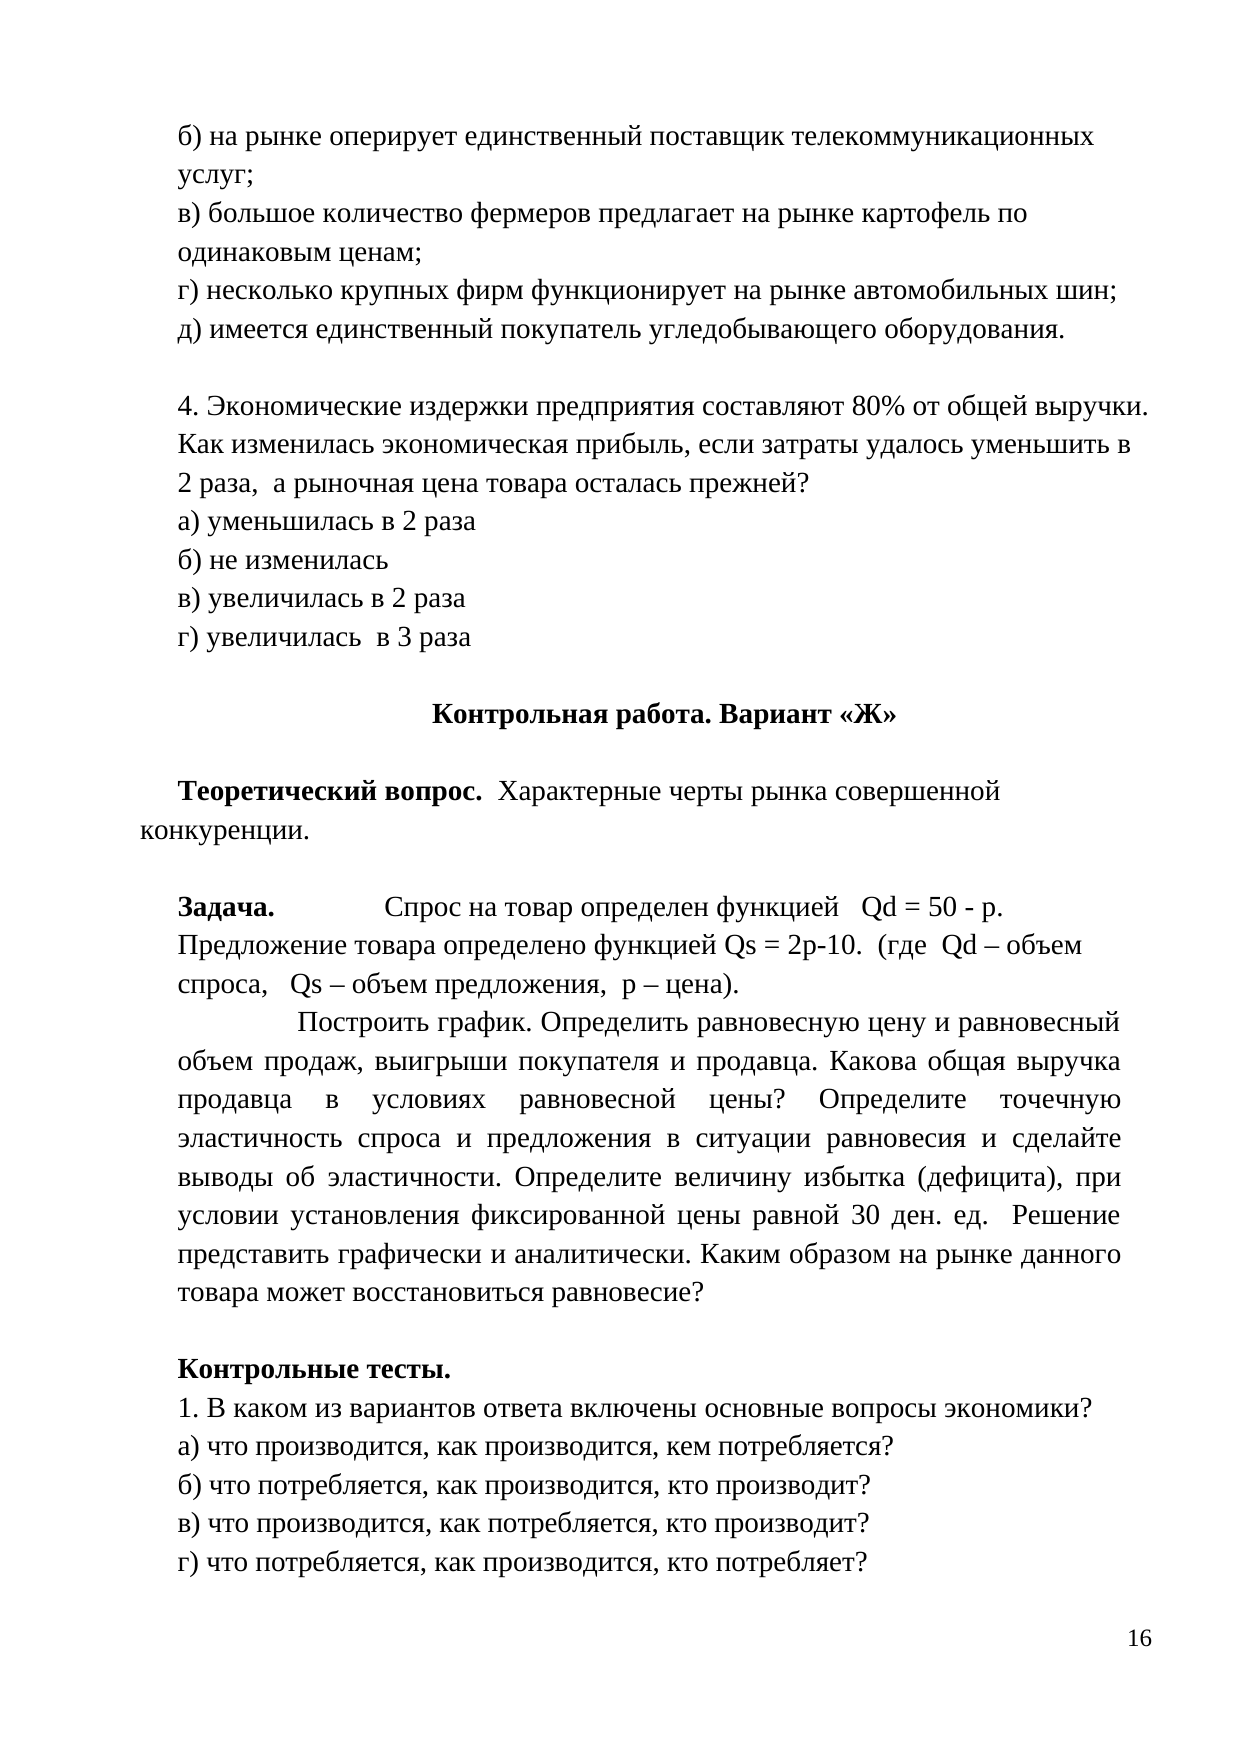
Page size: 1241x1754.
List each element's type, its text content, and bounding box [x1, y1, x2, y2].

text Теоретический вопрос. Характерные черты рынка совершенной конкуренции. [140, 773, 1122, 845]
text д) имеется единственный покупатель угледобывающего оборудования. [177, 311, 1152, 344]
text г) несколько крупных фирм функционирует на рынке автомобильных шин; [177, 272, 1152, 306]
text 1. В каком из вариантов ответа включены основные вопросы экономики? [177, 1390, 1152, 1423]
text а) уменьшилась в 2 раза [177, 503, 1152, 537]
text Контрольная работа. Вариант «Ж» [177, 696, 1152, 730]
text б) что потребляется, как производится, кто производит? [177, 1467, 1152, 1501]
text г) что потребляется, как производится, кто потребляет? [177, 1544, 1152, 1578]
text Контрольные тесты. [177, 1351, 1152, 1385]
text в) что производится, как потребляется, кто производит? [177, 1506, 1152, 1539]
text в) увеличилась в 2 раза [177, 581, 1152, 614]
text а) что производится, как производится, кем потребляется? [177, 1428, 1152, 1462]
text б) на рынке оперирует единственный поставщик телекоммуникационных услуг; [177, 118, 1152, 190]
text Построить график. Определить равновесную цену и равновесный объем продаж, выигрыши покупателя и продавца. Какова общая выручка продавца в условиях равновесной цены? Определите точечную эластичность спроса и предложения в ситуации равновесия и сделайте выводы об эластичности. Определите величину избытка (дефицита), при условии установления фиксированной цены равной 30 ден. ед. Решение представить графически и аналитически. Каким образом на рынке данного товара может восстановиться равновесие? [177, 1004, 1122, 1308]
text г) увеличилась в 3 раза [177, 619, 1152, 653]
text 4. Экономические издержки предприятия составляют 80% от общей выручки. Как изменилась экономическая прибыль, если затраты удалось уменьшить в 2 раза, а рыночная цена товара осталась прежней? [177, 388, 1152, 498]
text б) не изменилась [177, 542, 1152, 576]
text в) большое количество фермеров предлагает на рынке картофель по одинаковым ценам; [177, 195, 1152, 267]
text Задача. Спрос на товар определен функцией Qd = 50 - p. Предложение товара определено функцией Qs = 2p-10. (где Qd – объем спроса, Qs – объем предложения, p – цена). [177, 889, 1122, 999]
